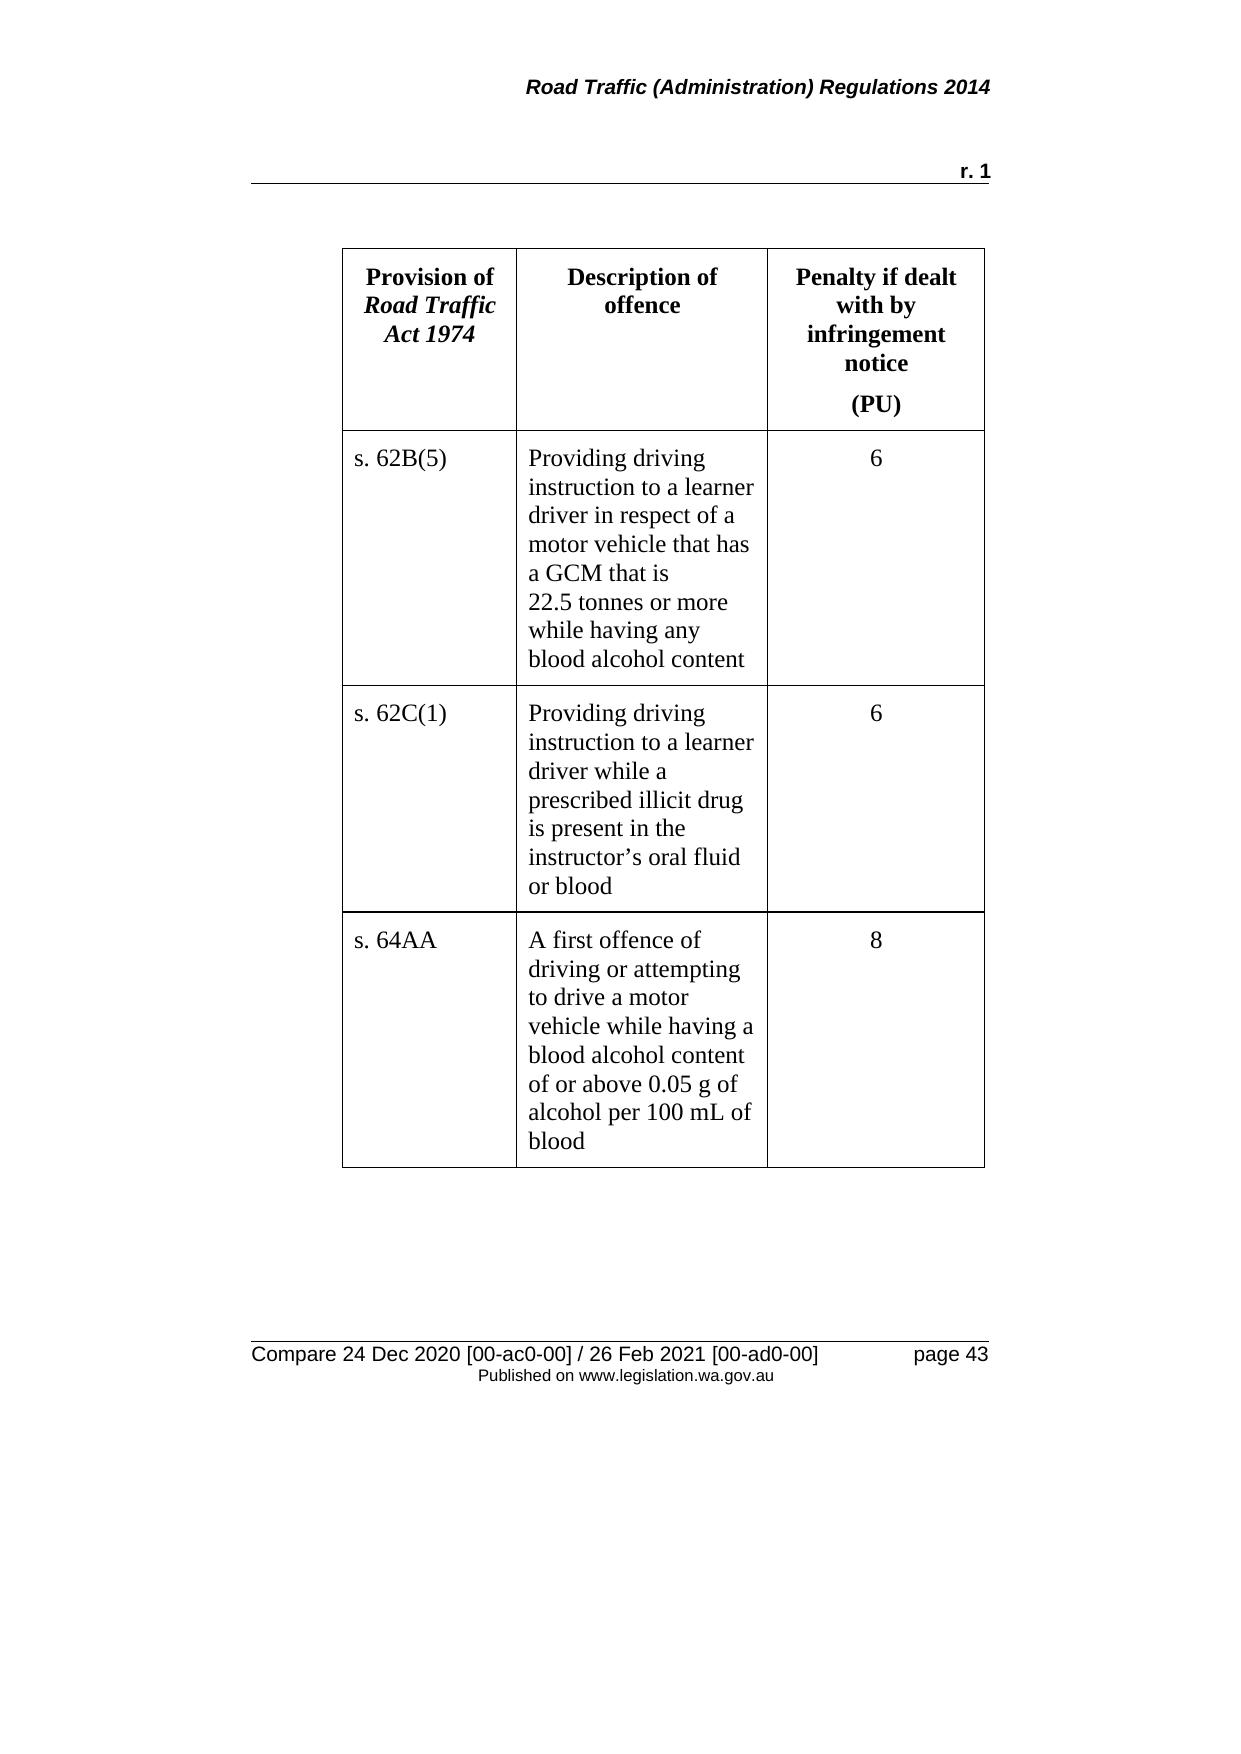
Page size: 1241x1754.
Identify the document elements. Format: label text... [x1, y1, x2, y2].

table_header Provision of Road Traffic Act 1974 [343, 249, 516, 429]
table_cell Providing driving instruction to a learner driver while a prescribed illicit drug is present in the instructor’s oral fluid or blood [517, 686, 767, 911]
table_cell 6 [768, 431, 984, 685]
table_cell Providing driving instruction to a learner driver in respect of a motor vehicle that has a GCM that is 22.5 tonnes or more while having any blood alcohol content [517, 431, 767, 685]
table_cell s. 64AA [343, 913, 516, 1167]
table_header Penalty if dealt with by infringement notice (PU) [768, 249, 984, 429]
table_cell A first offence of driving or attempting to drive a motor vehicle while having a blood alcohol content of or above 0.05 g of alcohol per 100 mL of blood [517, 913, 767, 1167]
table_header Description of offence [517, 249, 767, 429]
table_cell s. 62B(5) [343, 431, 516, 685]
table_cell s. 62C(1) [343, 686, 516, 911]
table_cell 8 [768, 913, 984, 1167]
table_cell 6 [768, 686, 984, 911]
